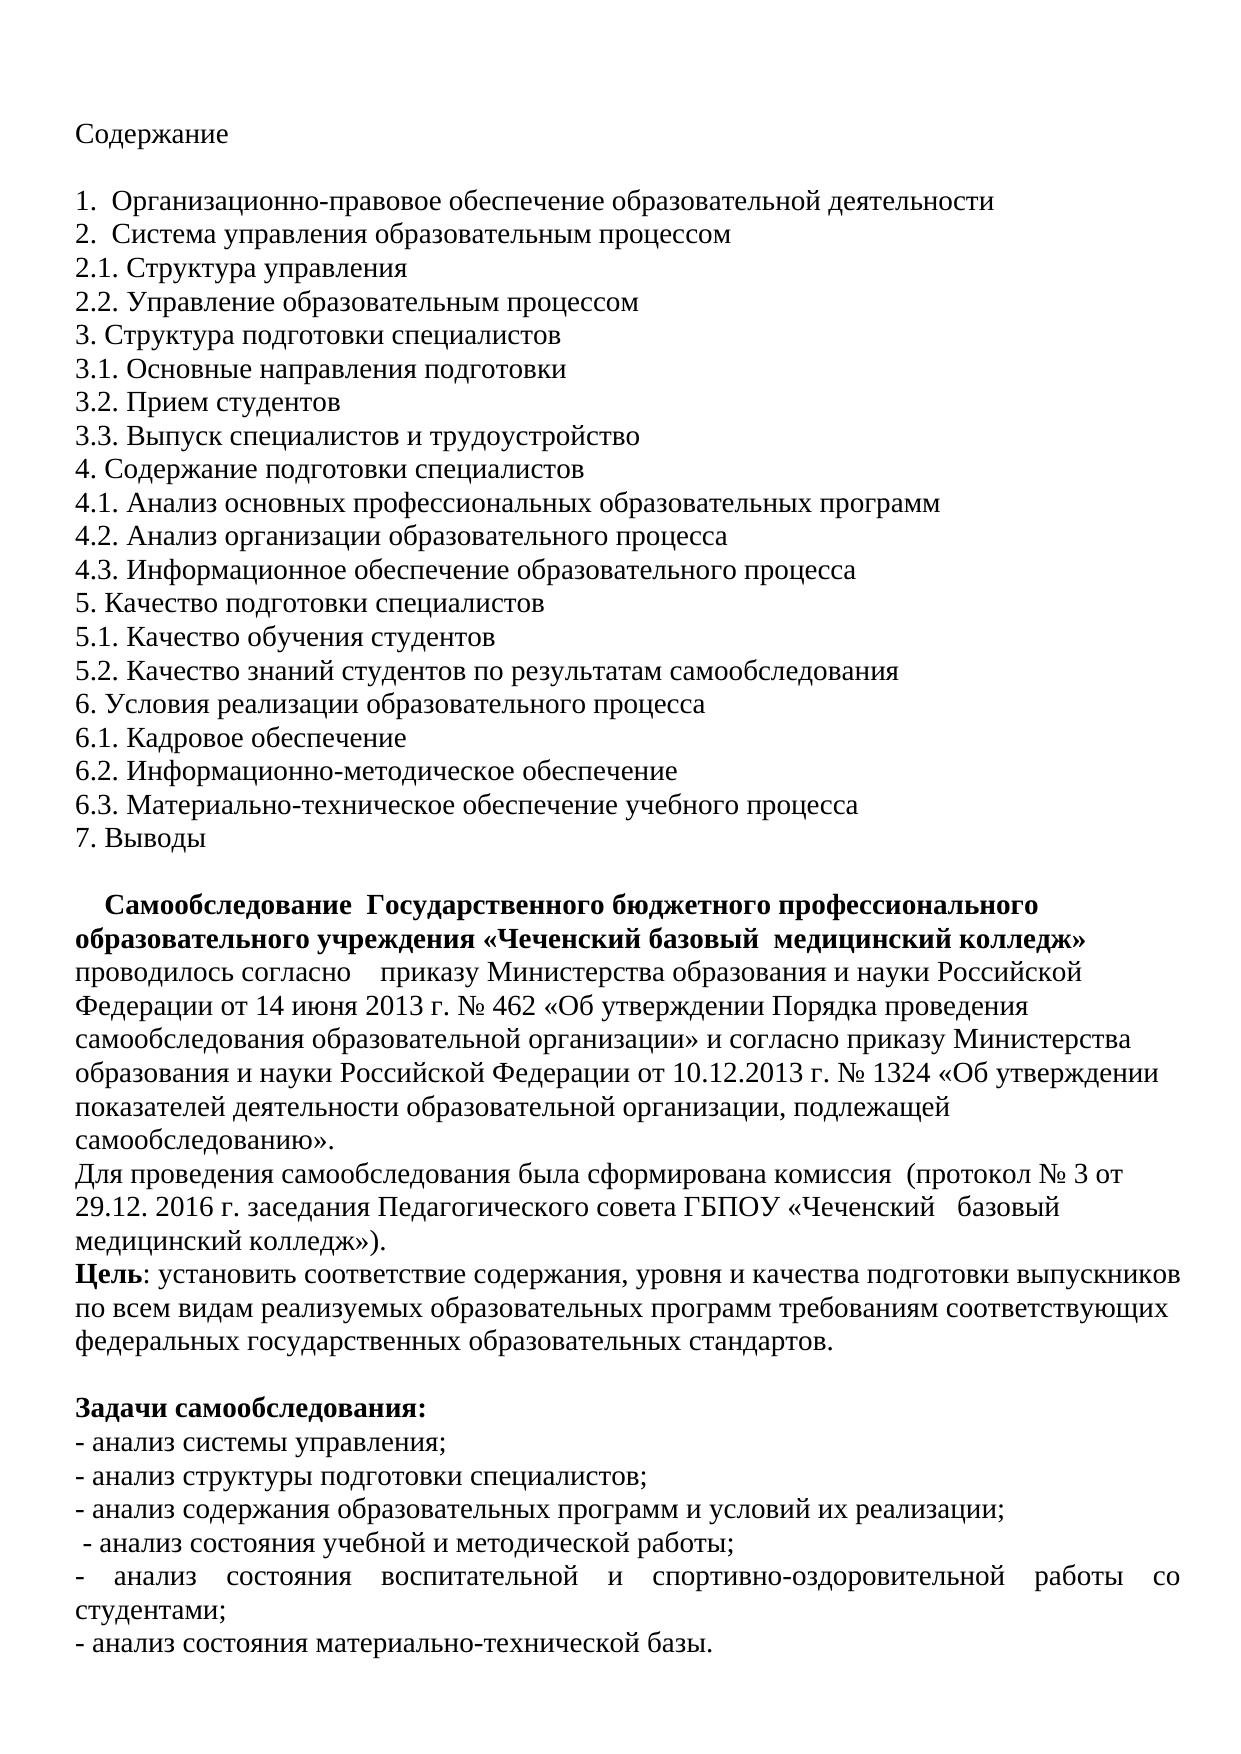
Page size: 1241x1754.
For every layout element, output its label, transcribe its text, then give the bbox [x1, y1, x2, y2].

text - анализ содержания образовательных программ и условий их реализации; [75, 1491, 1181, 1525]
text - анализ состояния учебной и методической работы; [75, 1525, 1181, 1558]
text 2. Система управления образовательным процессом [75, 217, 1181, 250]
text Цель: установить соответствие содержания, уровня и качества подготовки выпускников по всем видам реализуемых образовательных программ требованиям соответствующих федеральных государственных образовательных стандартов. [75, 1256, 1181, 1357]
text 3. Структура подготовки специалистов [75, 317, 1181, 351]
text Содержание [75, 116, 1181, 149]
text 6.1. Кадровое обеспечение [75, 720, 1181, 753]
text 7. Выводы [75, 820, 1181, 854]
text 3.2. Прием студентов [75, 384, 1181, 418]
text 6.3. Материально-техническое обеспечение учебного процесса [75, 787, 1181, 820]
text - анализ состояния воспитательной и спортивно-оздоровительной работы со студентами; [75, 1558, 1181, 1625]
text 6. Условия реализации образовательного процесса [75, 686, 1181, 720]
text 2.1. Структура управления [75, 250, 1181, 284]
text 4. Содержание подготовки специалистов [75, 451, 1181, 485]
text 4.3. Информационное обеспечение образовательного процесса [75, 552, 1181, 586]
text Самообследование Государственного бюджетного профессионального образовательного учреждения «Чеченский базовый медицинский колледж» проводилось согласно приказу Министерства образования и науки Российской Федерации от 14 июня 2013 г. № 462 «Об утверждении Порядка проведения самообследования образовательной организации» и согласно приказу Министерства образования и науки Российской Федерации от 10.12.2013 г. № 1324 «Об утверждении показателей деятельности образовательной организации, подлежащей самообследованию». [75, 887, 1181, 1156]
text 5.2. Качество знаний студентов по результатам самообследования [75, 653, 1181, 686]
text Задачи самообследования: [75, 1391, 1181, 1424]
text 3.1. Основные направления подготовки [75, 351, 1181, 384]
text - анализ системы управления; [75, 1424, 1181, 1458]
text - анализ состояния материально-технической базы. [75, 1625, 1181, 1659]
text Для проведения самообследования была сформирована комиссия (протокол № 3 от 29.12. 2016 г. заседания Педагогического совета ГБПОУ «Чеченский базовый медицинский колледж»). [75, 1156, 1181, 1256]
text 5.1. Качество обучения студентов [75, 619, 1181, 653]
text 4.1. Анализ основных профессиональных образовательных программ [75, 485, 1181, 518]
text 3.3. Выпуск специалистов и трудоустройство [75, 418, 1181, 451]
text 6.2. Информационно-методическое обеспечение [75, 753, 1181, 787]
text 5. Качество подготовки специалистов [75, 586, 1181, 619]
text 4.2. Анализ организации образовательного процесса [75, 518, 1181, 552]
text 1. Организационно-правовое обеспечение образовательной деятельности [75, 183, 1181, 217]
text 2.2. Управление образовательным процессом [75, 284, 1181, 317]
text - анализ структуры подготовки специалистов; [75, 1458, 1181, 1491]
